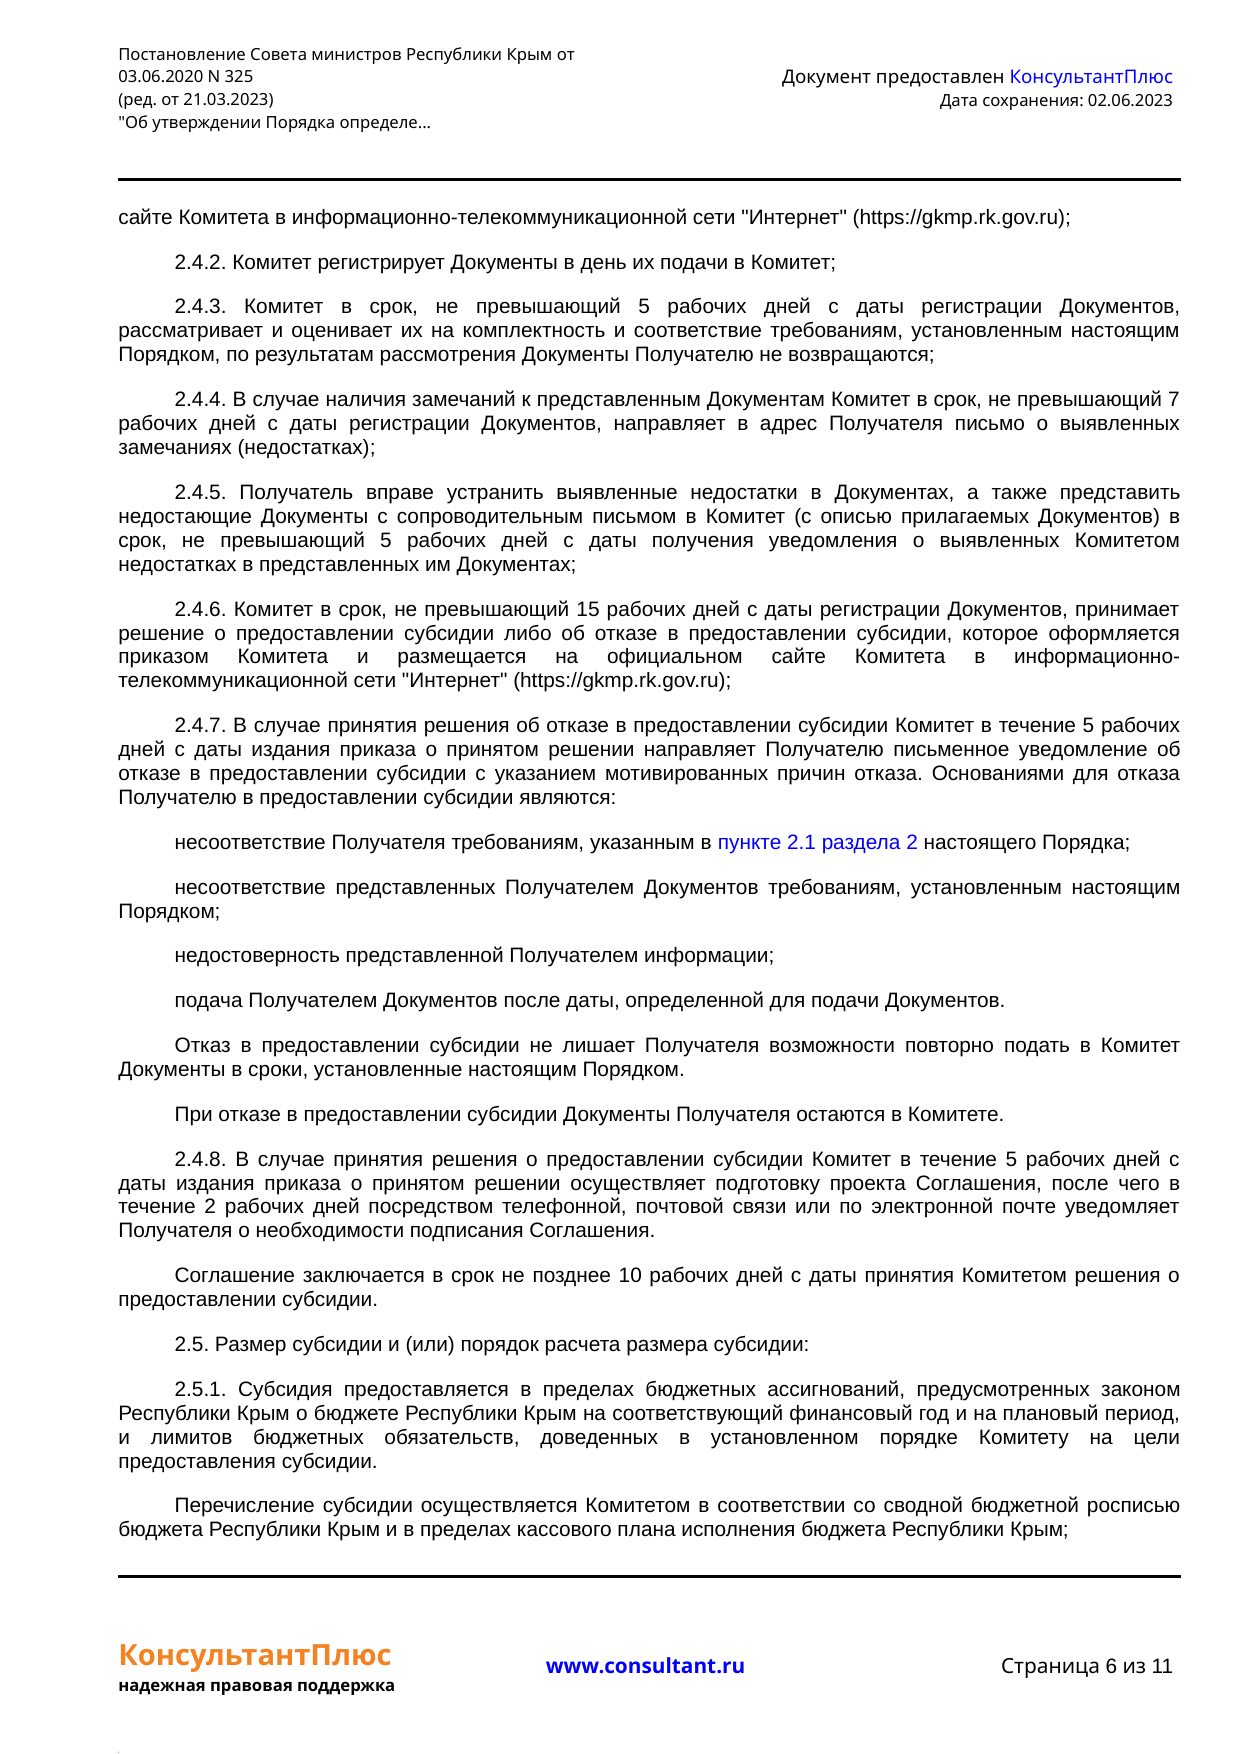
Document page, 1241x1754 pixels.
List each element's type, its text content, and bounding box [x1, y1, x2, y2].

text Перечисление субсидии осуществляется Комитетом в соответствии со сводной бюджетной росписью бюджета Республики Крым и в пределах кассового плана исполнения бюджета Республики Крым; [118, 1493, 1181, 1541]
text 2.4.8. В случае принятия решения о предоставлении субсидии Комитет в течение 5 рабочих дней с даты издания приказа о принятом решении осуществляет подготовку проекта Соглашения, после чего в течение 2 рабочих дней посредством телефонной, почтовой связи или по электронной почте уведомляет Получателя о необходимости подписания Соглашения. [118, 1146, 1181, 1242]
text 2.5.1. Субсидия предоставляется в пределах бюджетных ассигнований, предусмотренных законом Республики Крым о бюджете Республики Крым на соответствующий финансовый год и на плановый период, и лимитов бюджетных обязательств, доведенных в установленном порядке Комитету на цели предоставления субсидии. [118, 1377, 1181, 1472]
text 2.4.5. Получатель вправе устранить выявленные недостатки в Документах, а также представить недостающие Документы с сопроводительным письмом в Комитет (с описью прилагаемых Документов) в срок, не превышающий 5 рабочих дней с даты получения уведомления о выявленных Комитетом недостатках в представленных им Документах; [118, 480, 1181, 576]
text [118, 205, 1181, 229]
text 2.4.2. Комитет регистрирует Документы в день их подачи в Комитет; [118, 249, 1181, 273]
text 2.4.6. Комитет в срок, не превышающий 15 рабочих дней с даты регистрации Документов, принимает решение о предоставлении субсидии либо об отказе в предоставлении субсидии, которое оформляется приказом Комитета и размещается на официальном сайте Комитета в информационно-телекоммуникационной сети "Интернет" (https://gkmp.rk.gov.ru); [118, 596, 1181, 692]
text 2.5. Размер субсидии и (или) порядок расчета размера субсидии: [118, 1332, 1181, 1356]
text несоответствие представленных Получателем Документов требованиям, установленным настоящим Порядком; [118, 874, 1181, 922]
text 2.4.3. Комитет в срок, не превышающий 5 рабочих дней с даты регистрации Документов, рассматривает и оценивает их на комплектность и соответствие требованиям, установленным настоящим Порядком, по результатам рассмотрения Документы Получателю не возвращаются; [118, 294, 1181, 366]
text 2.4.7. В случае принятия решения об отказе в предоставлении субсидии Комитет в течение 5 рабочих дней с даты издания приказа о принятом решении направляет Получателю письменное уведомление об отказе в предоставлении субсидии с указанием мотивированных причин отказа. Основаниями для отказа Получателю в предоставлении субсидии являются: [118, 713, 1181, 809]
text 2.4.4. В случае наличия замечаний к представленным Документам Комитет в срок, не превышающий 7 рабочих дней с даты регистрации Документов, направляет в адрес Получателя письмо о выявленных замечаниях (недостатках); [118, 387, 1181, 459]
text Соглашение заключается в срок не позднее 10 рабочих дней с даты принятия Комитетом решения о предоставлении субсидии. [118, 1263, 1181, 1311]
text При отказе в предоставлении субсидии Документы Получателя остаются в Комитете. [118, 1102, 1181, 1126]
text несоответствие Получателя требованиям, указанным в пункте 2.1 раздела 2 настоящего Порядка; [118, 830, 1181, 854]
text подача Получателем Документов после даты, определенной для подачи Документов. [118, 988, 1181, 1012]
text недостоверность представленной Получателем информации; [118, 943, 1181, 967]
text Отказ в предоставлении субсидии не лишает Получателя возможности повторно подать в Комитет Документы в сроки, установленные настоящим Порядком. [118, 1033, 1181, 1081]
